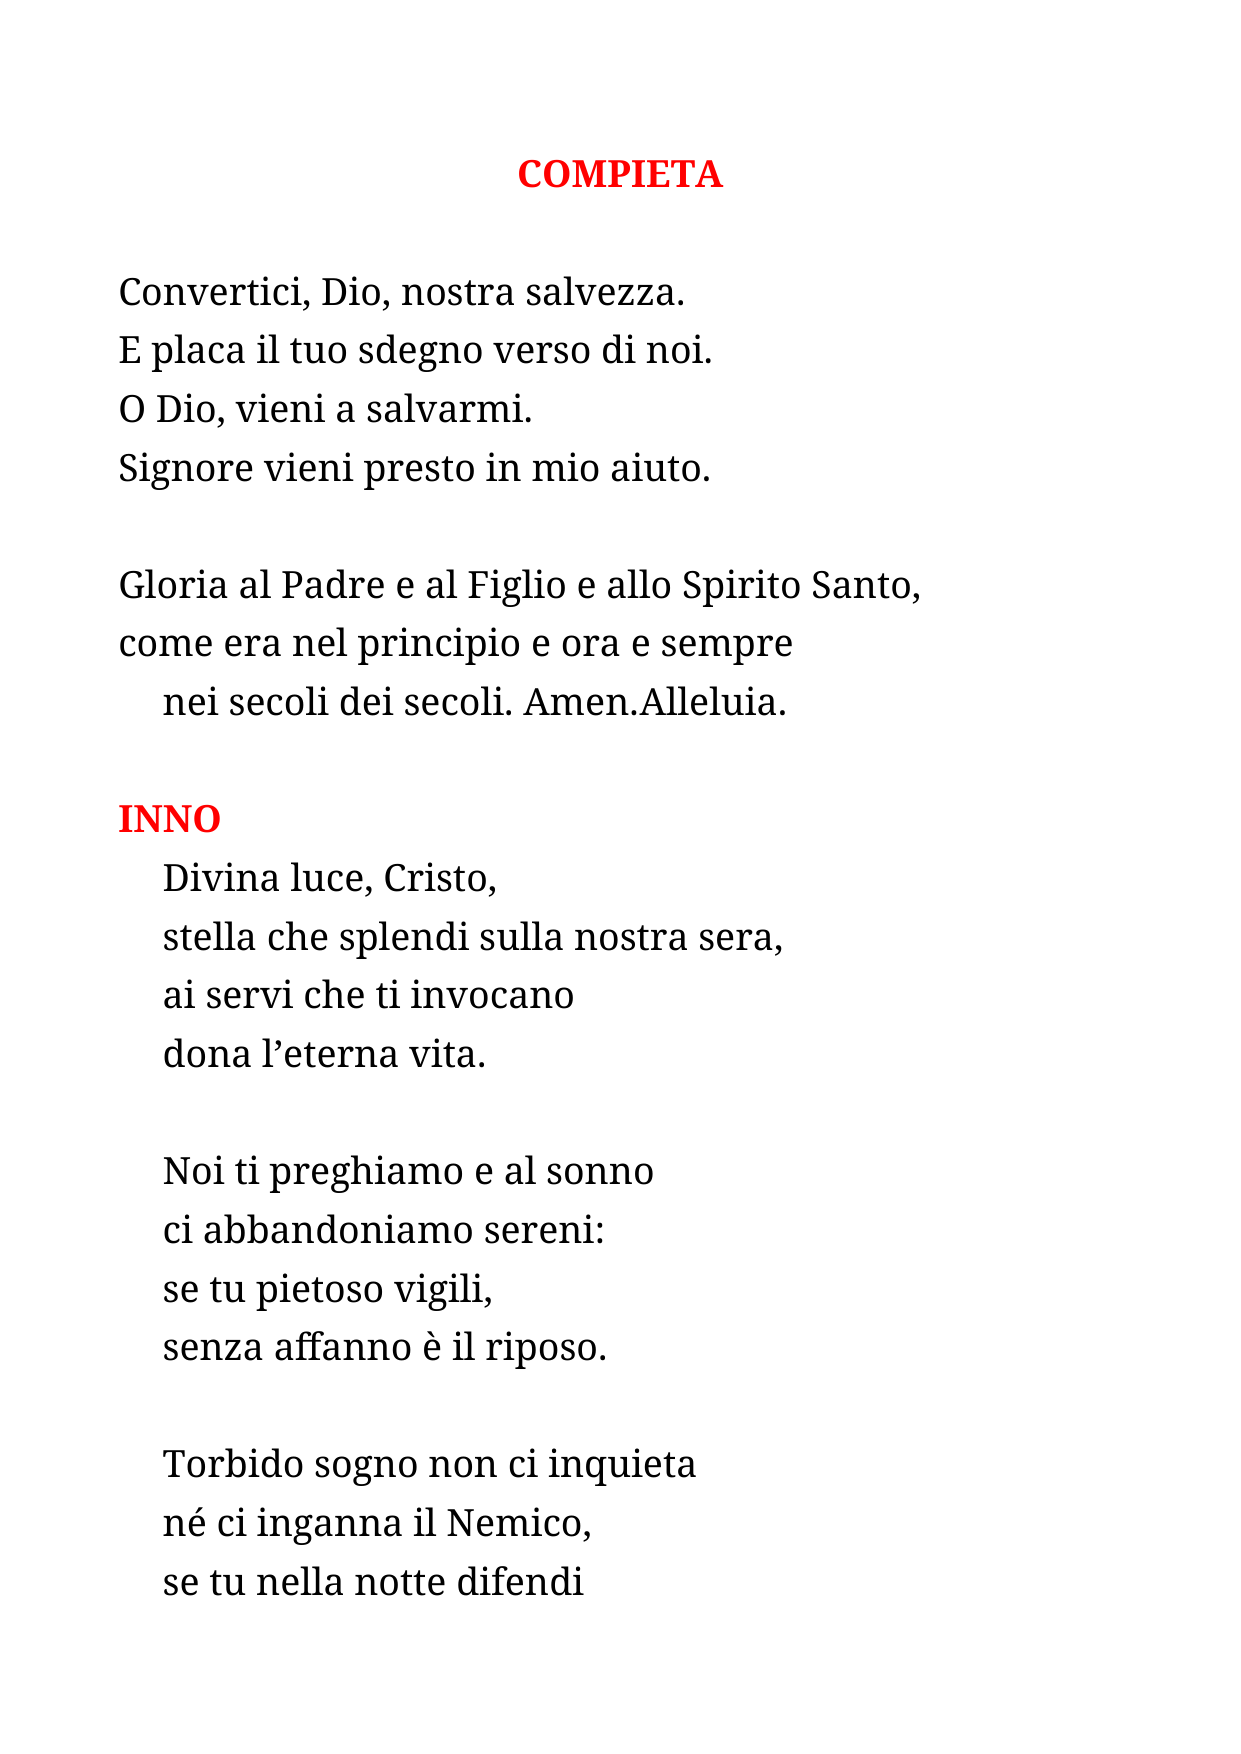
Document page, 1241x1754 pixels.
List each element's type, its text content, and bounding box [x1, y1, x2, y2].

text dona l’eterna vita. [162, 1027, 1122, 1078]
text nei secoli dei secoli. Amen. Alleluia. [118, 675, 1122, 726]
text O Dio, vieni a salvarmi. [118, 382, 1122, 433]
text se tu pietoso vigili, [162, 1262, 1122, 1313]
text Noi ti preghiamo e al sonno [162, 1144, 1122, 1196]
text come era nel principio e ora e sempre [118, 617, 1122, 668]
text Torbido sogno non ci inquieta [162, 1438, 1122, 1489]
text E placa il tuo sdegno verso di noi. [118, 323, 1122, 374]
text ai servi che ti invocano [162, 969, 1122, 1020]
text ci abbandoniamo sereni: [162, 1203, 1122, 1254]
text senza affanno è il riposo. [162, 1321, 1122, 1372]
text Divina luce, Cristo, [162, 851, 1122, 902]
text COMPIETA [118, 148, 1122, 199]
text né ci inganna il Nemico, [162, 1496, 1122, 1547]
text Gloria al Padre e al Figlio e allo Spirito Santo, [118, 558, 1122, 609]
text Signore vieni presto in mio aiuto. [118, 441, 1122, 492]
text stella che splendi sulla nostra sera, [162, 910, 1122, 961]
text Convertici, Dio, nostra salvezza. [118, 265, 1122, 316]
text se tu nella notte difendi [162, 1555, 1122, 1606]
text INNO [118, 793, 1122, 844]
